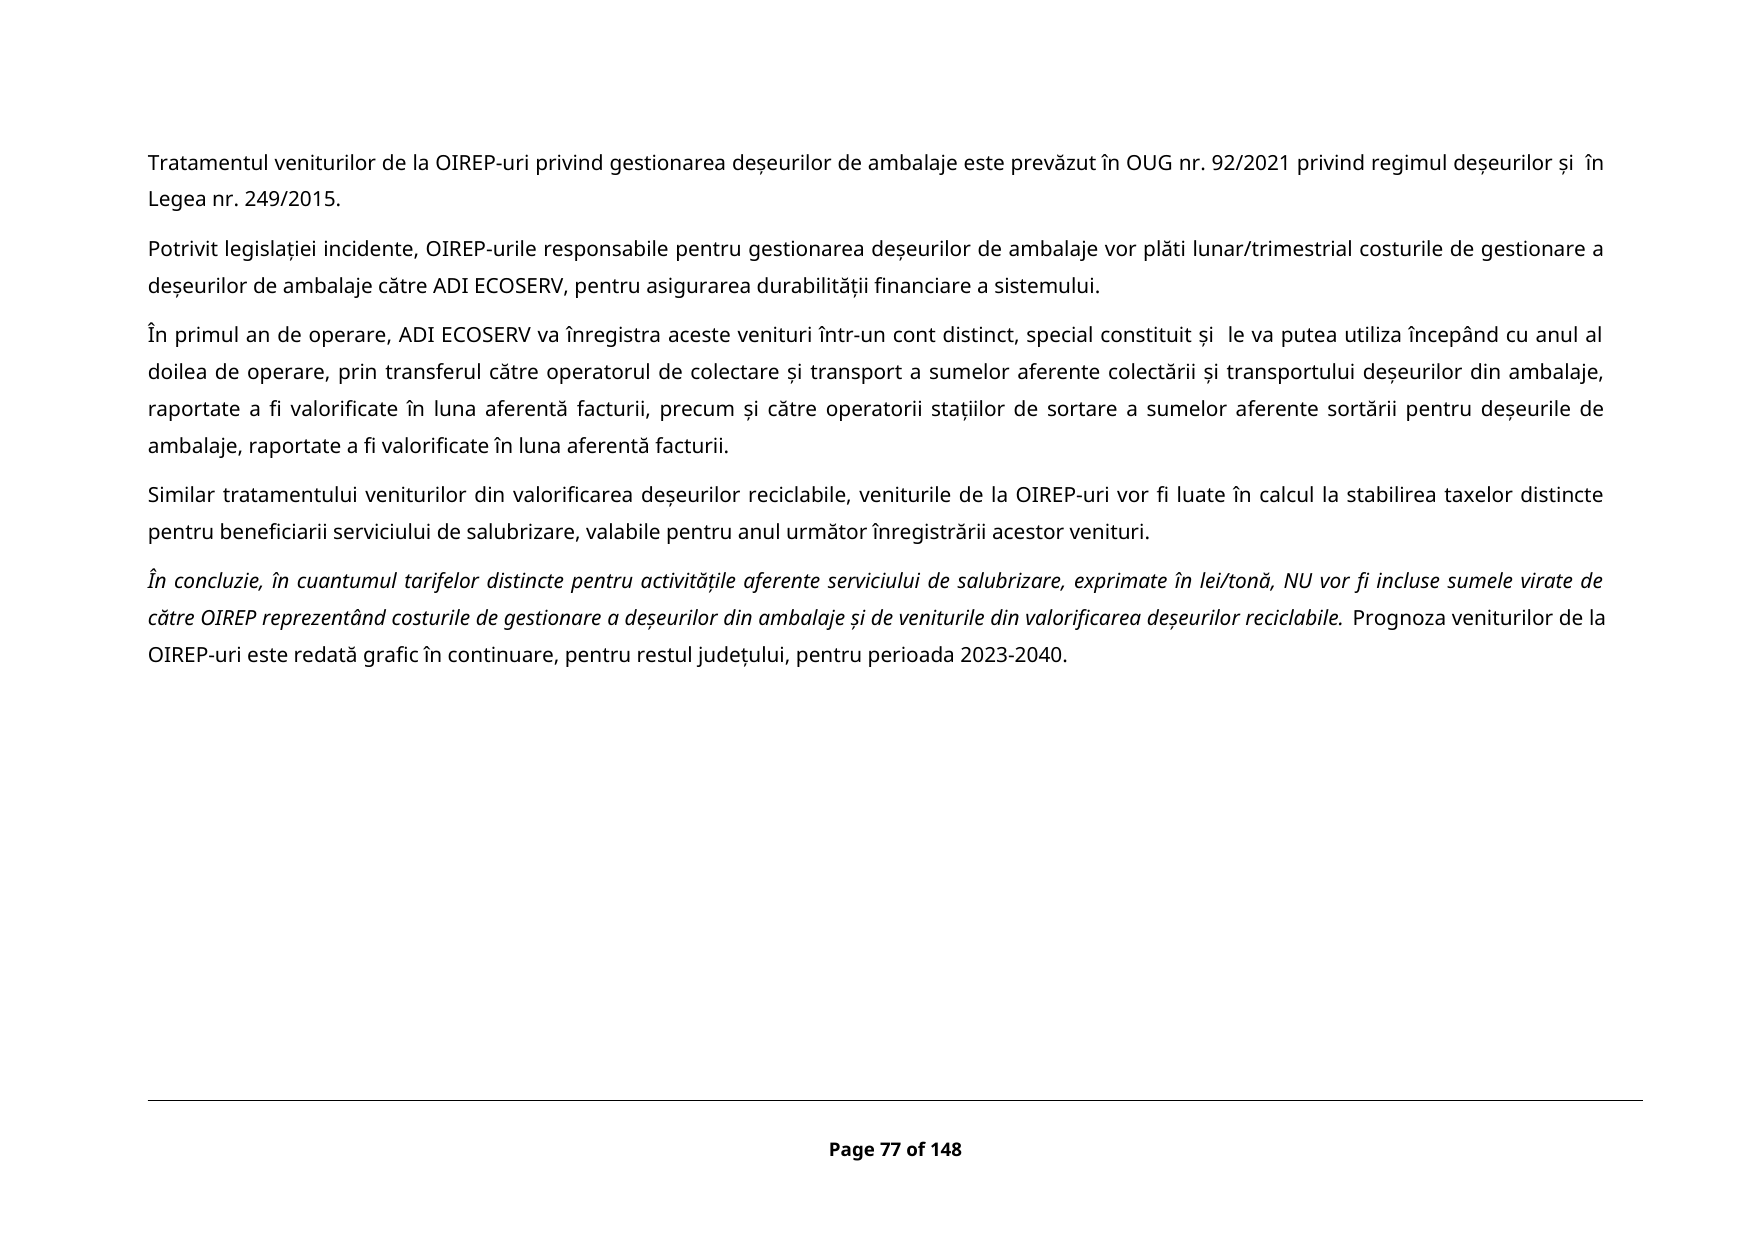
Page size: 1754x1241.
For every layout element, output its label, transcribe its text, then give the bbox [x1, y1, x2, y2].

text În concluzie, în cuantumul tarifelor distincte pentru activitățile aferente serviciului de salubrizare, exprimate în lei/tonă, NU vor fi incluse sumele virate de către OIREP reprezentând costurile de gestionare a deșeurilor din ambalaje și de veniturile din valorificarea deșeurilor reciclabile. Prognoza veniturilor de la OIREP-uri este redată grafic în continuare, pentru restul județului, pentru perioada 2023-2040. [148, 566, 1606, 669]
text Tratamentul veniturilor de la OIREP-uri privind gestionarea deșeurilor de ambalaje este prevăzut în OUG nr. 92/2021 privind regimul deșeurilor și în Legea nr. 249/2015. [148, 148, 1606, 213]
text Similar tratamentului veniturilor din valorificarea deșeurilor reciclabile, veniturile de la OIREP-uri vor fi luate în calcul la stabilirea taxelor distincte pentru beneficiarii serviciului de salubrizare, valabile pentru anul următor înregistrării acestor venituri. [148, 480, 1606, 546]
text În primul an de operare, ADI ECOSERV va înregistra aceste venituri într-un cont distinct, special constituit și le va putea utiliza începând cu anul al doilea de operare, prin transferul către operatorul de colectare și transport a sumelor aferente colectării și transportului deșeurilor din ambalaje, raportate a fi valorificate în luna aferentă facturii, precum și către operatorii stațiilor de sortare a sumelor aferente sortării pentru deșeurile de ambalaje, raportate a fi valorificate în luna aferentă facturii. [148, 320, 1606, 459]
text Potrivit legislației incidente, OIREP-urile responsabile pentru gestionarea deșeurilor de ambalaje vor plăti lunar/trimestrial costurile de gestionare a deșeurilor de ambalaje către ADI ECOSERV, pentru asigurarea durabilității financiare a sistemului. [148, 234, 1606, 299]
